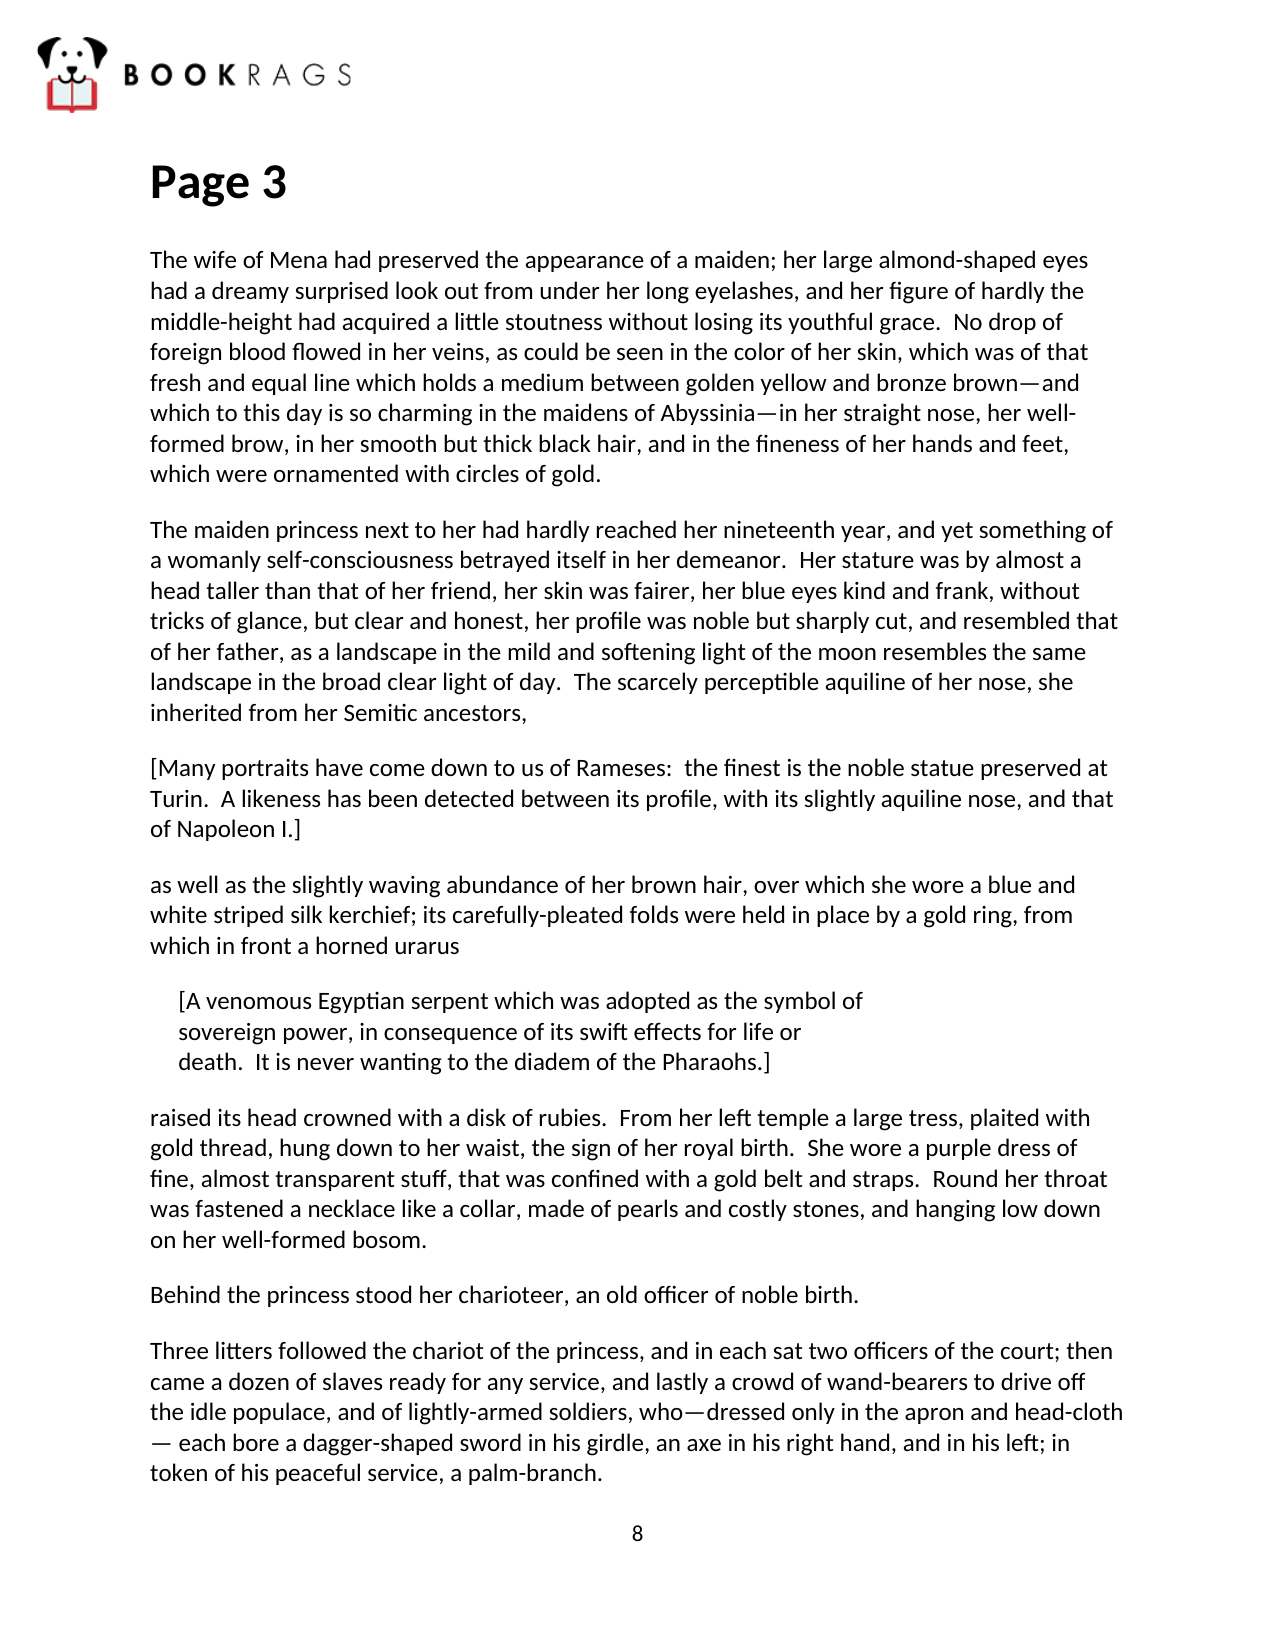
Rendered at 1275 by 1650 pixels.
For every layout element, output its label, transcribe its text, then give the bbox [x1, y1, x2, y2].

text raised its head crowned with a disk of rubies. From her left temple a large tress, plaited with gold thread, hung down to her waist, the sign of her royal birth. She wore a purple dress of fine, almost transparent stuff, that was confined with a gold belt and straps. Round her throat was fastened a necklace like a collar, made of pearls and costly stones, and hanging low down on her well-formed bosom. [150, 1102, 1125, 1255]
text [A venomous Egyptian serpent which was adopted as the symbol of sovereign power, in consequence of its swift effects for life or death. It is never wanting to the diadem of the Pharaohs.] [150, 986, 1125, 1077]
text Page 3 [150, 150, 1125, 211]
text The wife of Mena had preserved the appearance of a maiden; her large almond-shaped eyes had a dreamy surprised look out from under her long eyelashes, and her figure of hardly the middle-height had acquired a little stoutness without losing its youthful grace. No drop of foreign blood flowed in her veins, as could be seen in the color of her skin, which was of that fresh and equal line which holds a medium between golden yellow and bronze brown—­and which to this day is so charming in the maidens of Abyssinia—­in her straight nose, her well-formed brow, in her smooth but thick black hair, and in the fineness of her hands and feet, which were ornamented with circles of gold. [150, 244, 1125, 489]
text The maiden princess next to her had hardly reached her nineteenth year, and yet something of a womanly self-consciousness betrayed itself in her demeanor. Her stature was by almost a head taller than that of her friend, her skin was fairer, her blue eyes kind and frank, without tricks of glance, but clear and honest, her profile was noble but sharply cut, and resembled that of her father, as a landscape in the mild and softening light of the moon resembles the same landscape in the broad clear light of day. The scarcely perceptible aquiline of her nose, she inherited from her Semitic ancestors, [150, 514, 1125, 727]
text Behind the princess stood her charioteer, an old officer of noble birth. [150, 1280, 1125, 1310]
text as well as the slightly waving abundance of her brown hair, over which she wore a blue and white striped silk kerchief; its carefully-pleated folds were held in place by a gold ring, from which in front a horned urarus [150, 869, 1125, 961]
picture [37, 37, 351, 113]
text Three litters followed the chariot of the princess, and in each sat two officers of the court; then came a dozen of slaves ready for any service, and lastly a crowd of wand-bearers to drive off the idle populace, and of lightly-armed soldiers, who—­dressed only in the apron and head-cloth—­ each bore a dagger-shaped sword in his girdle, an axe in his right hand, and in his left; in token of his peaceful service, a palm-branch. [150, 1335, 1125, 1488]
text [Many portraits have come down to us of Rameses: the finest is the noble statue preserved at Turin. A likeness has been detected between its profile, with its slightly aquiline nose, and that of Napoleon I.] [150, 752, 1125, 844]
